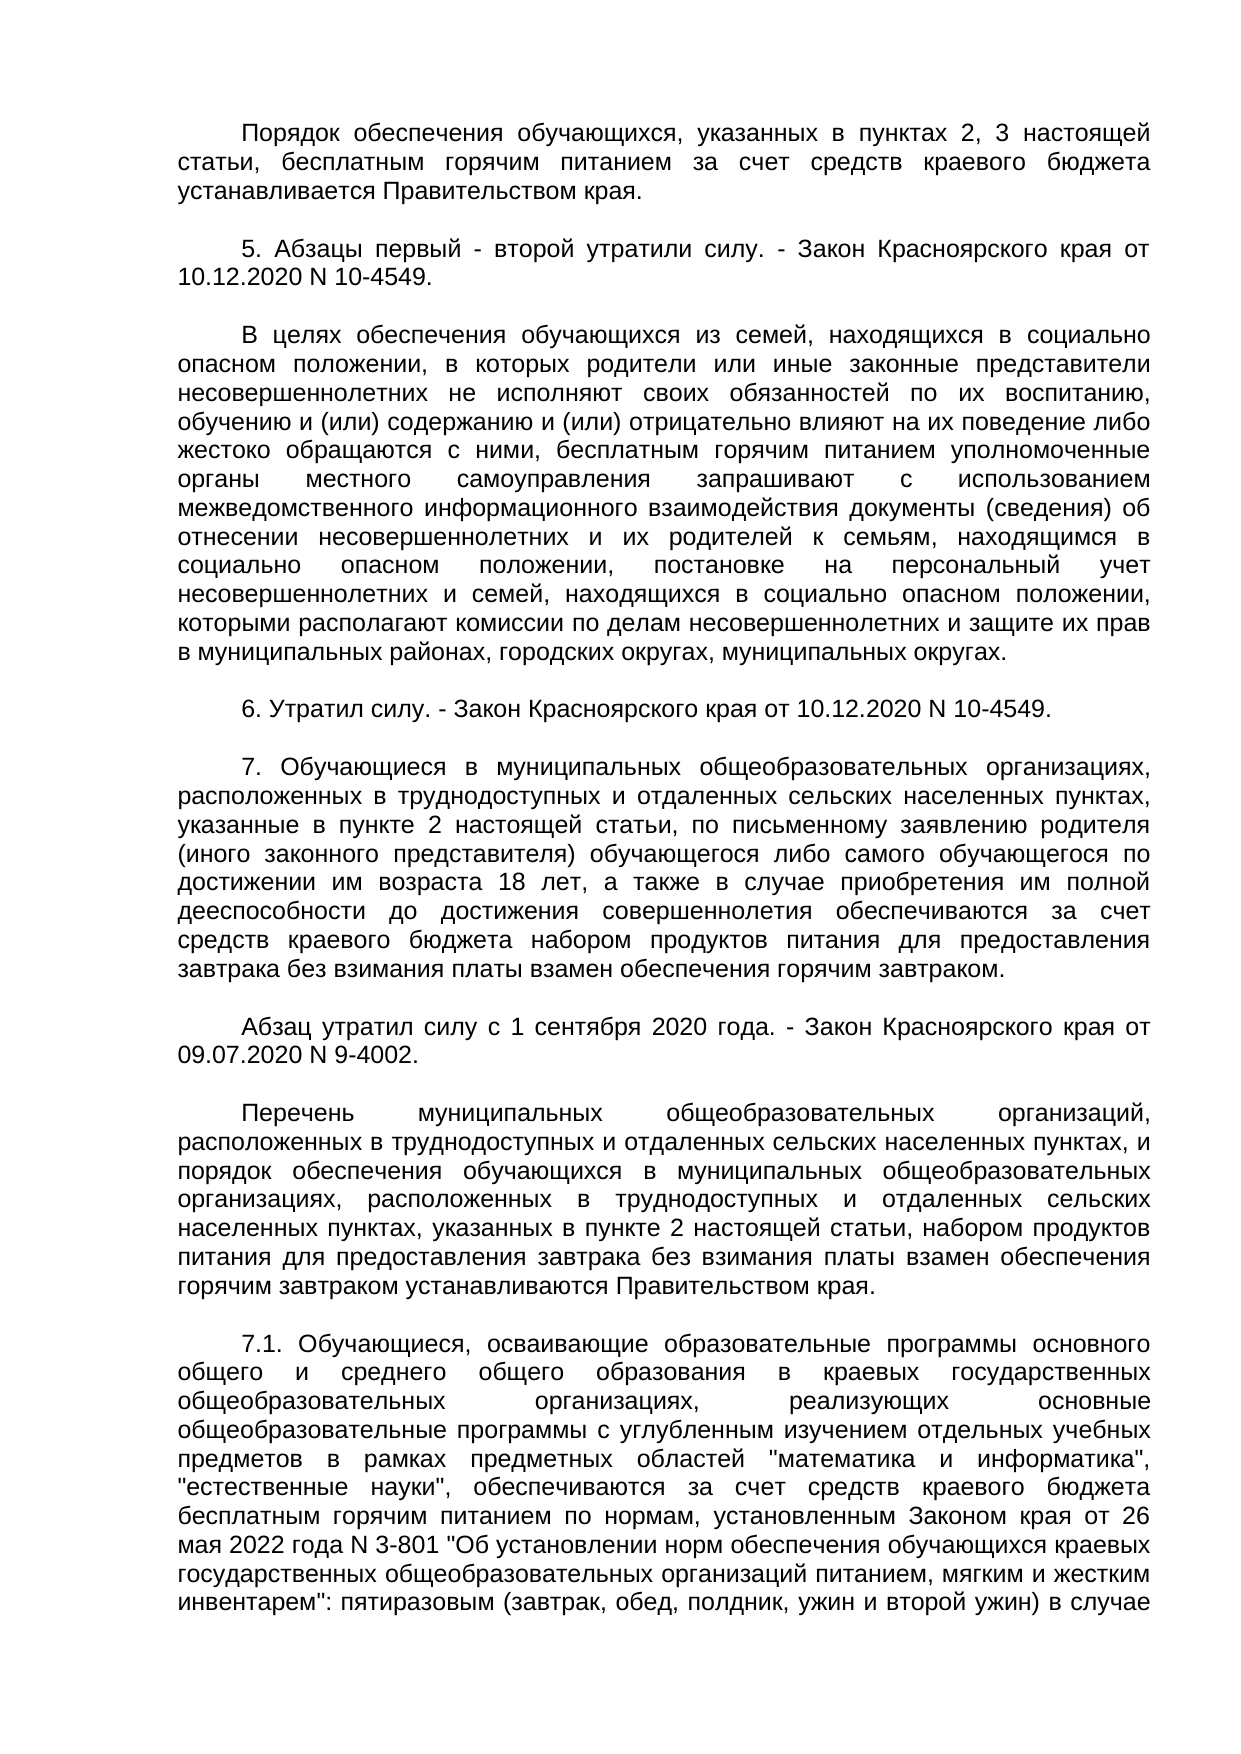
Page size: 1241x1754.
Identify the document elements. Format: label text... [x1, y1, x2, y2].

text В целях обеспечения обучающихся из семей, находящихся в социально опасном положении, в которых родители или иные законные представители несовершеннолетних не исполняют своих обязанностей по их воспитанию, обучению и (или) содержанию и (или) отрицательно влияют на их поведение либо жестоко обращаются с ними, бесплатным горячим питанием уполномоченные органы местного самоуправления запрашивают с использованием межведомственного информационного взаимодействия документы (сведения) об отнесении несовершеннолетних и их родителей к семьям, находящимся в социально опасном положении, постановке на персональный учет несовершеннолетних и семей, находящихся в социально опасном положении, которыми располагают комиссии по делам несовершеннолетних и защите их прав в муниципальных районах, городских округах, муниципальных округах. [177, 320, 1152, 665]
text 5. Абзацы первый - второй утратили силу. - Закон Красноярского края от 10.12.2020 N 10-4549. [177, 233, 1152, 291]
text Абзац утратил силу с 1 сентября 2020 года. - Закон Красноярского края от 09.07.2020 N 9-4002. [177, 1011, 1152, 1069]
text Перечень муниципальных общеобразовательных организаций, расположенных в труднодоступных и отдаленных сельских населенных пунктах, и порядок обеспечения обучающихся в муниципальных общеобразовательных организациях, расположенных в труднодоступных и отдаленных сельских населенных пунктах, указанных в пункте 2 настоящей статьи, набором продуктов питания для предоставления завтрака без взимания платы взамен обеспечения горячим завтраком устанавливаются Правительством края. [177, 1098, 1152, 1299]
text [177, 1328, 1152, 1616]
text 6. Утратил силу. - Закон Красноярского края от 10.12.2020 N 10-4549. [177, 694, 1152, 723]
text Порядок обеспечения обучающихся, указанных в пунктах 2, 3 настоящей статьи, бесплатным горячим питанием за счет средств краевого бюджета устанавливается Правительством края. [177, 118, 1152, 204]
text 7. Обучающиеся в муниципальных общеобразовательных организациях, расположенных в труднодоступных и отдаленных сельских населенных пунктах, указанные в пункте 2 настоящей статьи, по письменному заявлению родителя (иного законного представителя) обучающегося либо самого обучающегося по достижении им возраста 18 лет, а также в случае приобретения им полной дееспособности до достижения совершеннолетия обеспечиваются за счет средств краевого бюджета набором продуктов питания для предоставления завтрака без взимания платы взамен обеспечения горячим завтраком. [177, 752, 1152, 982]
